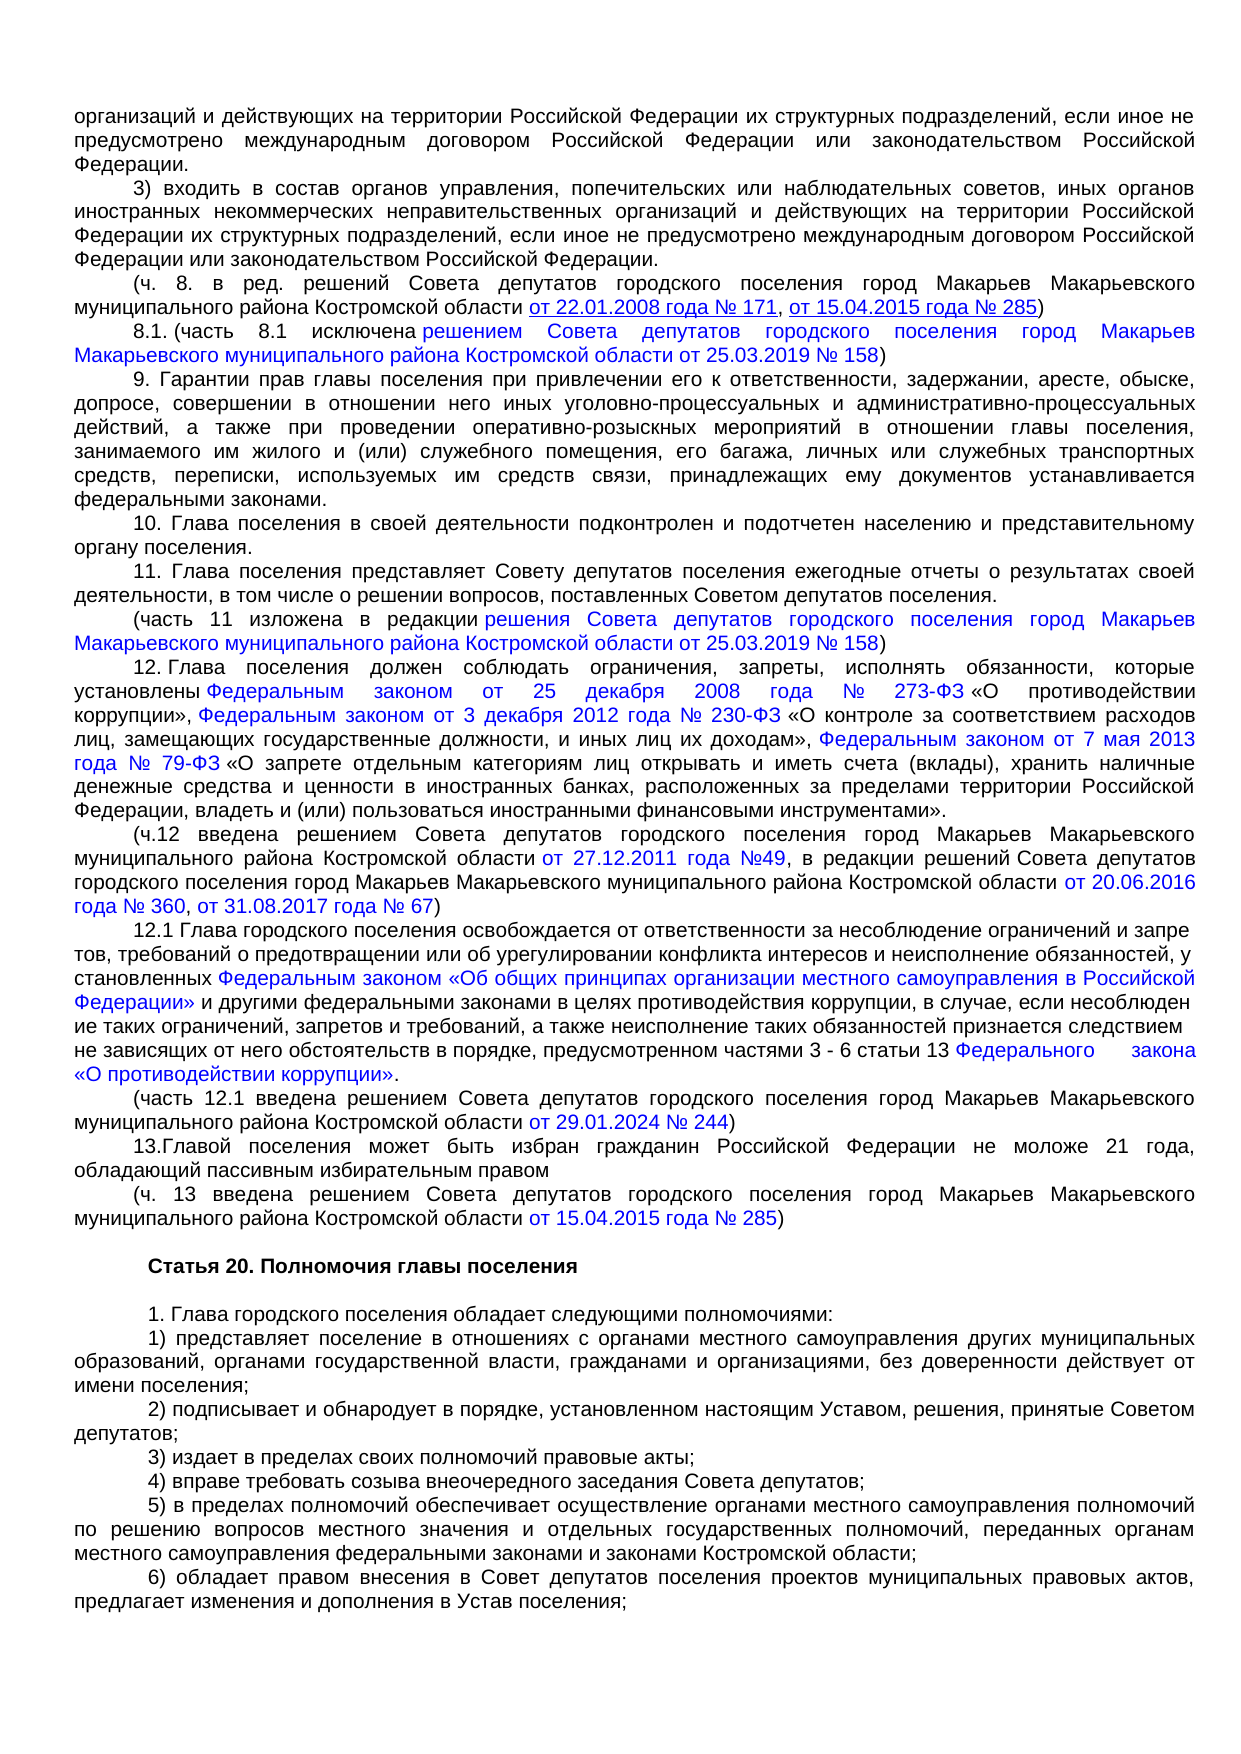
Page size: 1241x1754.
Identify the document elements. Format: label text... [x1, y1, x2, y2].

text 12. Глава поселения должен соблюдать ограничения, запреты, исполнять обязанности, которые установлены Федеральным законом от 25 декабря 2008 года № 273-ФЗ «О противодействии коррупции», Федеральным законом от 3 декабря 2012 года № 230-ФЗ «О контроле за соответствием расходов лиц, замещающих государственные должности, и иных лиц их доходам», Федеральным законом от 7 мая 2013 года № 79-ФЗ «О запрете отдельным категориям лиц открывать и иметь счета (вклады), хранить наличные денежные средства и ценности в иностранных банках, расположенных за пределами территории Российской Федерации, владеть и (или) пользоваться иностранными финансовыми инструментами». [74, 654, 1196, 822]
text 3) издает в пределах своих полномочий правовые акты; [74, 1445, 1196, 1469]
text 9. Гарантии прав главы поселения при привлечении его к ответственности, задержании, аресте, обыске, допросе, совершении в отношении него иных уголовно-процессуальных и административно-процессуальных действий, а также при проведении оперативно-розыскных мероприятий в отношении главы поселения, занимаемого им жилого и (или) служебного помещения, его багажа, личных или служебных транспортных средств, переписки, используемых им средств связи, принадлежащих ему документов устанавливается федеральными законами. [74, 367, 1196, 511]
text Статья 20. Полномочия главы поселения [74, 1253, 1196, 1277]
text (ч.12 введена решением Совета депутатов городского поселения город Макарьев Макарьевского муниципального района Костромской области от 27.12.2011 года №49, в редакции решений Совета депутатов городского поселения город Макарьев Макарьевского муниципального района Костромской области от 20.06.2016 года № 360, от 31.08.2017 года № 67) [74, 822, 1196, 918]
text (часть 12.1 введена решением Совета депутатов городского поселения город Макарьев Макарьевского муниципального района Костромской области от 29.01.2024 № 244) [74, 1086, 1196, 1134]
text 12.1 Глава городского поселения освобождается от ответственности за несоблюдение ограничений и запретов, требований о предотвращении или об урегулировании конфликта интересов и неисполнение обязанностей, установленных Федеральным законом «Об общих принципах организации местного самоуправления в Российской Федерации» и другими федеральными законами в целях противодействия коррупции, в случае, если несоблюдение таких ограничений, запретов и требований, а также неисполнение таких обязанностей признается следствием не зависящих от него обстоятельств в порядке, предусмотренном частями 3 - 6 статьи 13 Федерального закона «О противодействии коррупции». [74, 918, 1196, 1086]
text 2) подписывает и обнародует в порядке, установленном настоящим Уставом, решения, принятые Советом депутатов; [74, 1397, 1196, 1445]
text 1) представляет поселение в отношениях с органами местного самоуправления других муниципальных образований, органами государственной власти, гражданами и организациями, без доверенности действует от имени поселения; [74, 1325, 1196, 1397]
text 1. Глава городского поселения обладает следующими полномочиями: [74, 1301, 1196, 1325]
text 8.1. (часть 8.1 исключена решением Совета депутатов городского поселения город Макарьев Макарьевского муниципального района Костромской области от 25.03.2019 № 158) [74, 319, 1196, 367]
text 13.Главой поселения может быть избран гражданин Российской Федерации не моложе 21 года, обладающий пассивным избирательным правом [74, 1134, 1196, 1182]
text (часть 11 изложена в редакции решения Совета депутатов городского поселения город Макарьев Макарьевского муниципального района Костромской области от 25.03.2019 № 158) [74, 607, 1196, 654]
text 6) обладает правом внесения в Совет депутатов поселения проектов муниципальных правовых актов, предлагает изменения и дополнения в Устав поселения; [74, 1565, 1196, 1613]
text (ч. 8. в ред. решений Совета депутатов городского поселения город Макарьев Макарьевского муниципального района Костромской области от 22.01.2008 года № 171, от 15.04.2015 года № 285) [74, 271, 1196, 319]
text (ч. 13 введена решением Совета депутатов городского поселения город Макарьев Макарьевского муниципального района Костромской области от 15.04.2015 года № 285) [74, 1182, 1196, 1229]
text 3) входить в состав органов управления, попечительских или наблюдательных советов, иных органов иностранных некоммерческих неправительственных организаций и действующих на территории Российской Федерации их структурных подразделений, если иное не предусмотрено международным договором Российской Федерации или законодательством Российской Федерации. [74, 175, 1196, 271]
text 10. Глава поселения в своей деятельности подконтролен и подотчетен населению и представительному органу поселения. [74, 511, 1196, 559]
text 11. Глава поселения представляет Совету депутатов поселения ежегодные отчеты о результатах своей деятельности, в том числе о решении вопросов, поставленных Советом депутатов поселения. [74, 559, 1196, 607]
text 5) в пределах полномочий обеспечивает осуществление органами местного самоуправления полномочий по решению вопросов местного значения и отдельных государственных полномочий, переданных органам местного самоуправления федеральными законами и законами Костромской области; [74, 1493, 1196, 1565]
text 4) вправе требовать созыва внеочередного заседания Совета депутатов; [74, 1469, 1196, 1493]
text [74, 103, 1196, 175]
